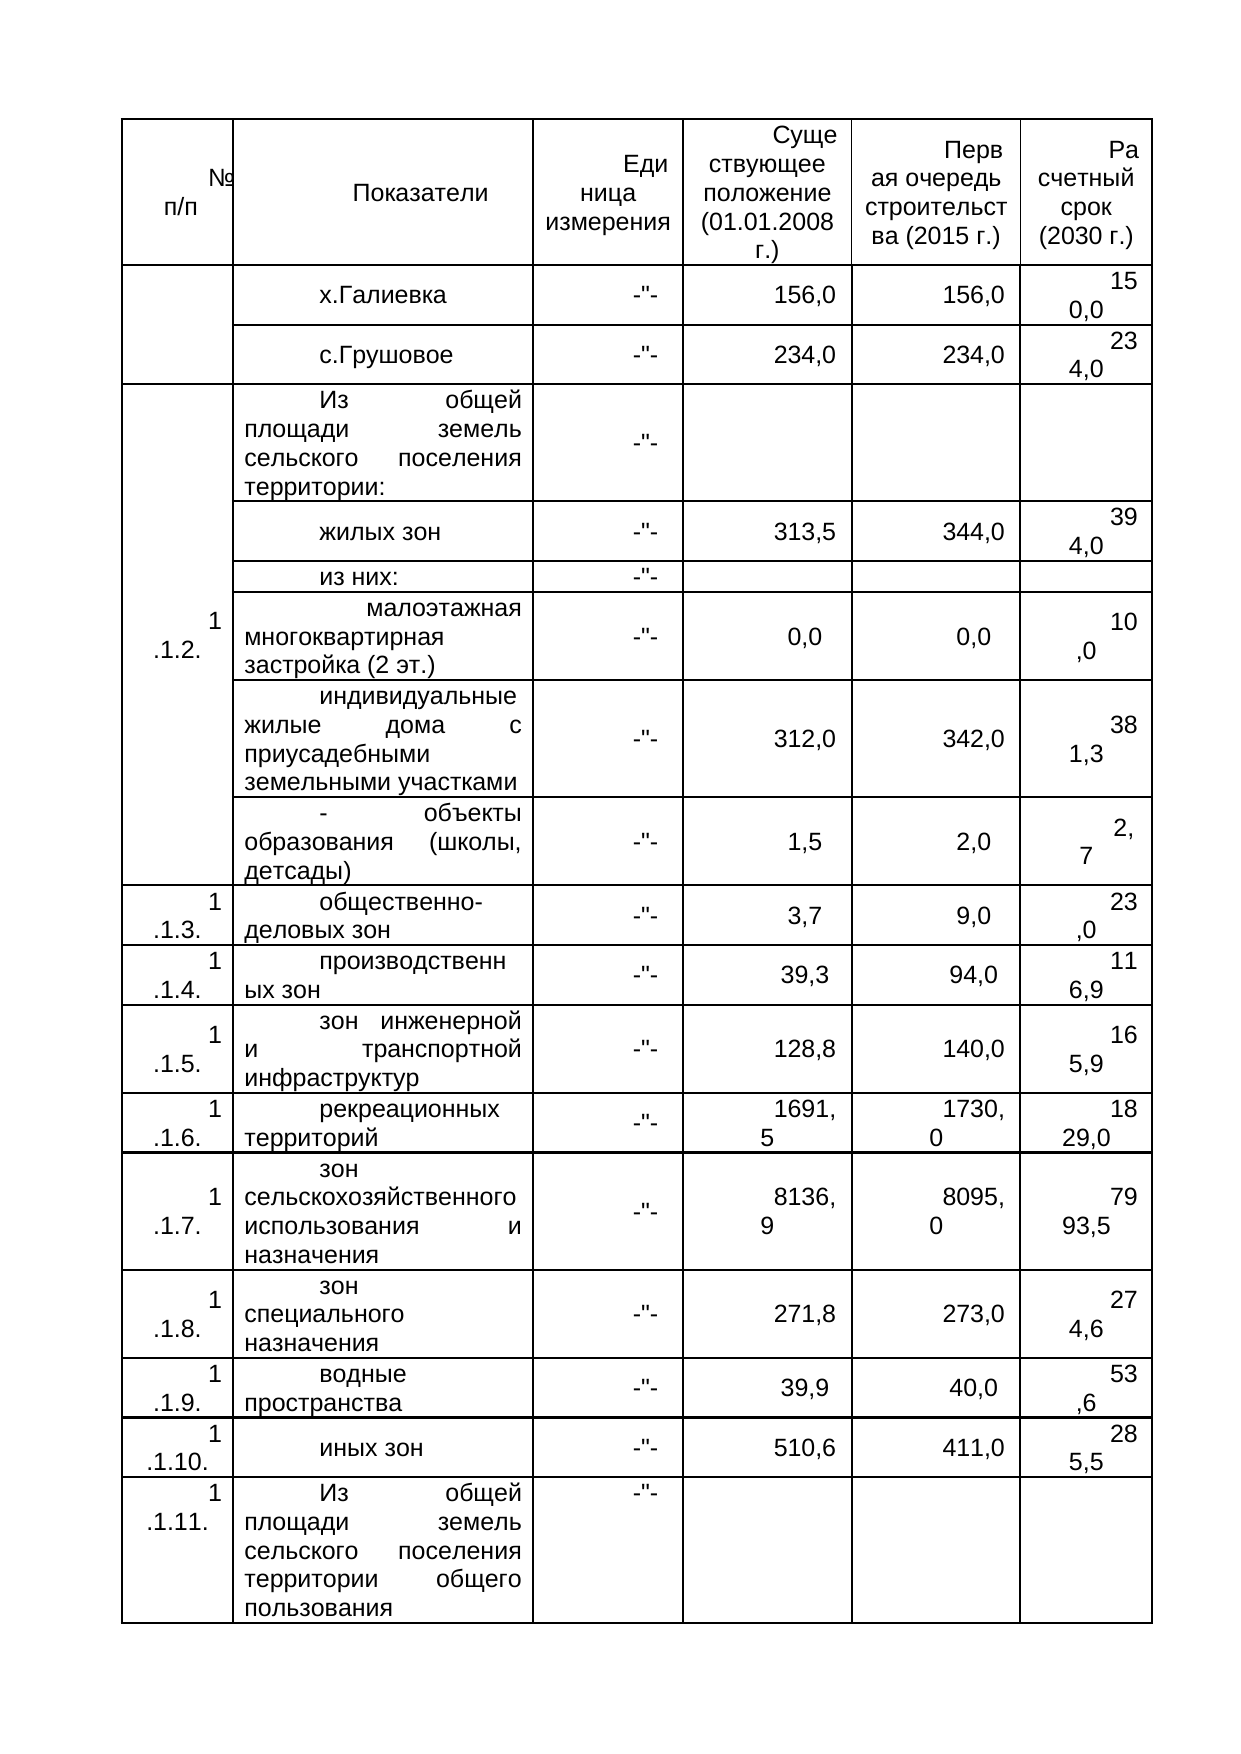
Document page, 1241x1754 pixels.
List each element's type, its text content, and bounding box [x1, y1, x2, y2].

table_cell 53,6 [1021, 1359, 1151, 1416]
table_cell х.Галиевка [234, 266, 532, 323]
table_cell водные пространства [234, 1359, 532, 1416]
table_cell 3,7 [684, 886, 851, 944]
table_cell -"- [534, 1271, 682, 1357]
table_cell -"- [534, 886, 682, 944]
table_cell зон инженерной и транспортной инфраструктур [234, 1006, 532, 1092]
table_cell [1021, 562, 1151, 591]
table_cell -"- [534, 385, 682, 500]
table_header Расчетный срок (.) [1021, 120, 1151, 264]
table_cell [853, 385, 1019, 500]
table_cell 23,0 [1021, 886, 1151, 944]
table_cell -"- [534, 1006, 682, 1092]
table_cell 1730,0 [853, 1094, 1019, 1151]
table_cell [684, 385, 851, 500]
table_cell индивидуальные жилые дома с приусадебными земельными участками [234, 681, 532, 796]
table_cell 2,0 [853, 798, 1019, 884]
table_cell 394,0 [1021, 502, 1151, 560]
table_cell -"- [534, 1359, 682, 1416]
table_cell иных зон [234, 1419, 532, 1476]
table_cell 128,8 [684, 1006, 851, 1092]
table_cell 271,8 [684, 1271, 851, 1357]
table_cell общественно-деловых зон [234, 886, 532, 944]
table_cell 150,0 [1021, 266, 1151, 323]
table_cell 1.1.2. [123, 385, 232, 884]
table_cell 156,0 [684, 266, 851, 323]
table_cell 8095,0 [853, 1154, 1019, 1268]
table_cell -"- [534, 681, 682, 796]
table_cell 2,7 [1021, 798, 1151, 884]
table_cell 381,3 [1021, 681, 1151, 796]
table_cell 234,0 [1021, 326, 1151, 383]
table_cell 274,6 [1021, 1271, 1151, 1357]
table_cell зон сельскохозяйственного использования и назначения [234, 1154, 532, 1268]
table_cell малоэтажная многоквартирная застройка (2 эт.) [234, 593, 532, 679]
table_cell [1021, 1478, 1151, 1622]
table_header Единица измерения [534, 120, 682, 264]
table_cell 342,0 [853, 681, 1019, 796]
table_cell [684, 562, 851, 591]
table_cell -"- [534, 1154, 682, 1268]
table_cell 510,6 [684, 1419, 851, 1476]
table_cell жилых зон [234, 502, 532, 560]
table_cell 1.1.5. [123, 1006, 232, 1092]
table_cell - объекты образования (школы, детсады) [234, 798, 532, 884]
table_cell -"- [534, 1419, 682, 1476]
table_cell -"- [534, 1478, 682, 1622]
table_cell -"- [534, 946, 682, 1003]
table_cell 344,0 [853, 502, 1019, 560]
table_cell с.Грушовое [234, 326, 532, 383]
table_cell 1691,5 [684, 1094, 851, 1151]
table_cell 8136,9 [684, 1154, 851, 1268]
table_cell 234,0 [684, 326, 851, 383]
table_cell 1.1.6. [123, 1094, 232, 1151]
table_cell -"- [534, 326, 682, 383]
table_cell -"- [534, 266, 682, 323]
table_cell из них: [234, 562, 532, 591]
table_cell 94,0 [853, 946, 1019, 1003]
table_cell -"- [534, 593, 682, 679]
table_cell рекреационных территорий [234, 1094, 532, 1151]
table_cell [853, 1478, 1019, 1622]
table_cell 140,0 [853, 1006, 1019, 1092]
table_cell 234,0 [853, 326, 1019, 383]
table_header Существующее положение (01.01.2008 г.) [684, 120, 851, 264]
table_cell -"- [534, 1094, 682, 1151]
table_cell [853, 562, 1019, 591]
table_cell 0,0 [684, 593, 851, 679]
table_cell 10,0 [1021, 593, 1151, 679]
table_cell 9,0 [853, 886, 1019, 944]
table_cell 1.1.10. [123, 1419, 232, 1476]
table_cell 1.1.7. [123, 1154, 232, 1268]
table_cell Из общей площади земель сельского поселения территории общего пользования [234, 1478, 532, 1622]
table_cell 313,5 [684, 502, 851, 560]
table_cell 116,9 [1021, 946, 1151, 1003]
table_cell 1,5 [684, 798, 851, 884]
table_cell 7993,5 [1021, 1154, 1151, 1268]
table_cell 39,9 [684, 1359, 851, 1416]
table_cell -"- [534, 562, 682, 591]
table_cell 411,0 [853, 1419, 1019, 1476]
table_cell Из общей площади земель сельского поселения территории: [234, 385, 532, 500]
table_cell 40,0 [853, 1359, 1019, 1416]
table_cell 1829,0 [1021, 1094, 1151, 1151]
table_cell 273,0 [853, 1271, 1019, 1357]
table_cell 285,5 [1021, 1419, 1151, 1476]
table_cell 165,9 [1021, 1006, 1151, 1092]
table_cell -"- [534, 502, 682, 560]
table_cell 312,0 [684, 681, 851, 796]
table_header № п/п [123, 120, 232, 264]
table_cell 1.1.8. [123, 1271, 232, 1357]
table_header Показатели [234, 120, 532, 264]
table_cell 1.1.4. [123, 946, 232, 1003]
table_cell 39,3 [684, 946, 851, 1003]
table_cell зон специального назначения [234, 1271, 532, 1357]
table_cell 156,0 [853, 266, 1019, 323]
table_cell [684, 1478, 851, 1622]
table_cell 1.1.11. [123, 1478, 232, 1622]
table_cell производственных зон [234, 946, 532, 1003]
table_header Первая очередь строительства (.) [852, 120, 1020, 264]
table_cell 0,0 [853, 593, 1019, 679]
table_cell [1021, 385, 1151, 500]
table_cell 1.1.3. [123, 886, 232, 944]
table_cell -"- [534, 798, 682, 884]
table_cell 1.1.9. [123, 1359, 232, 1416]
